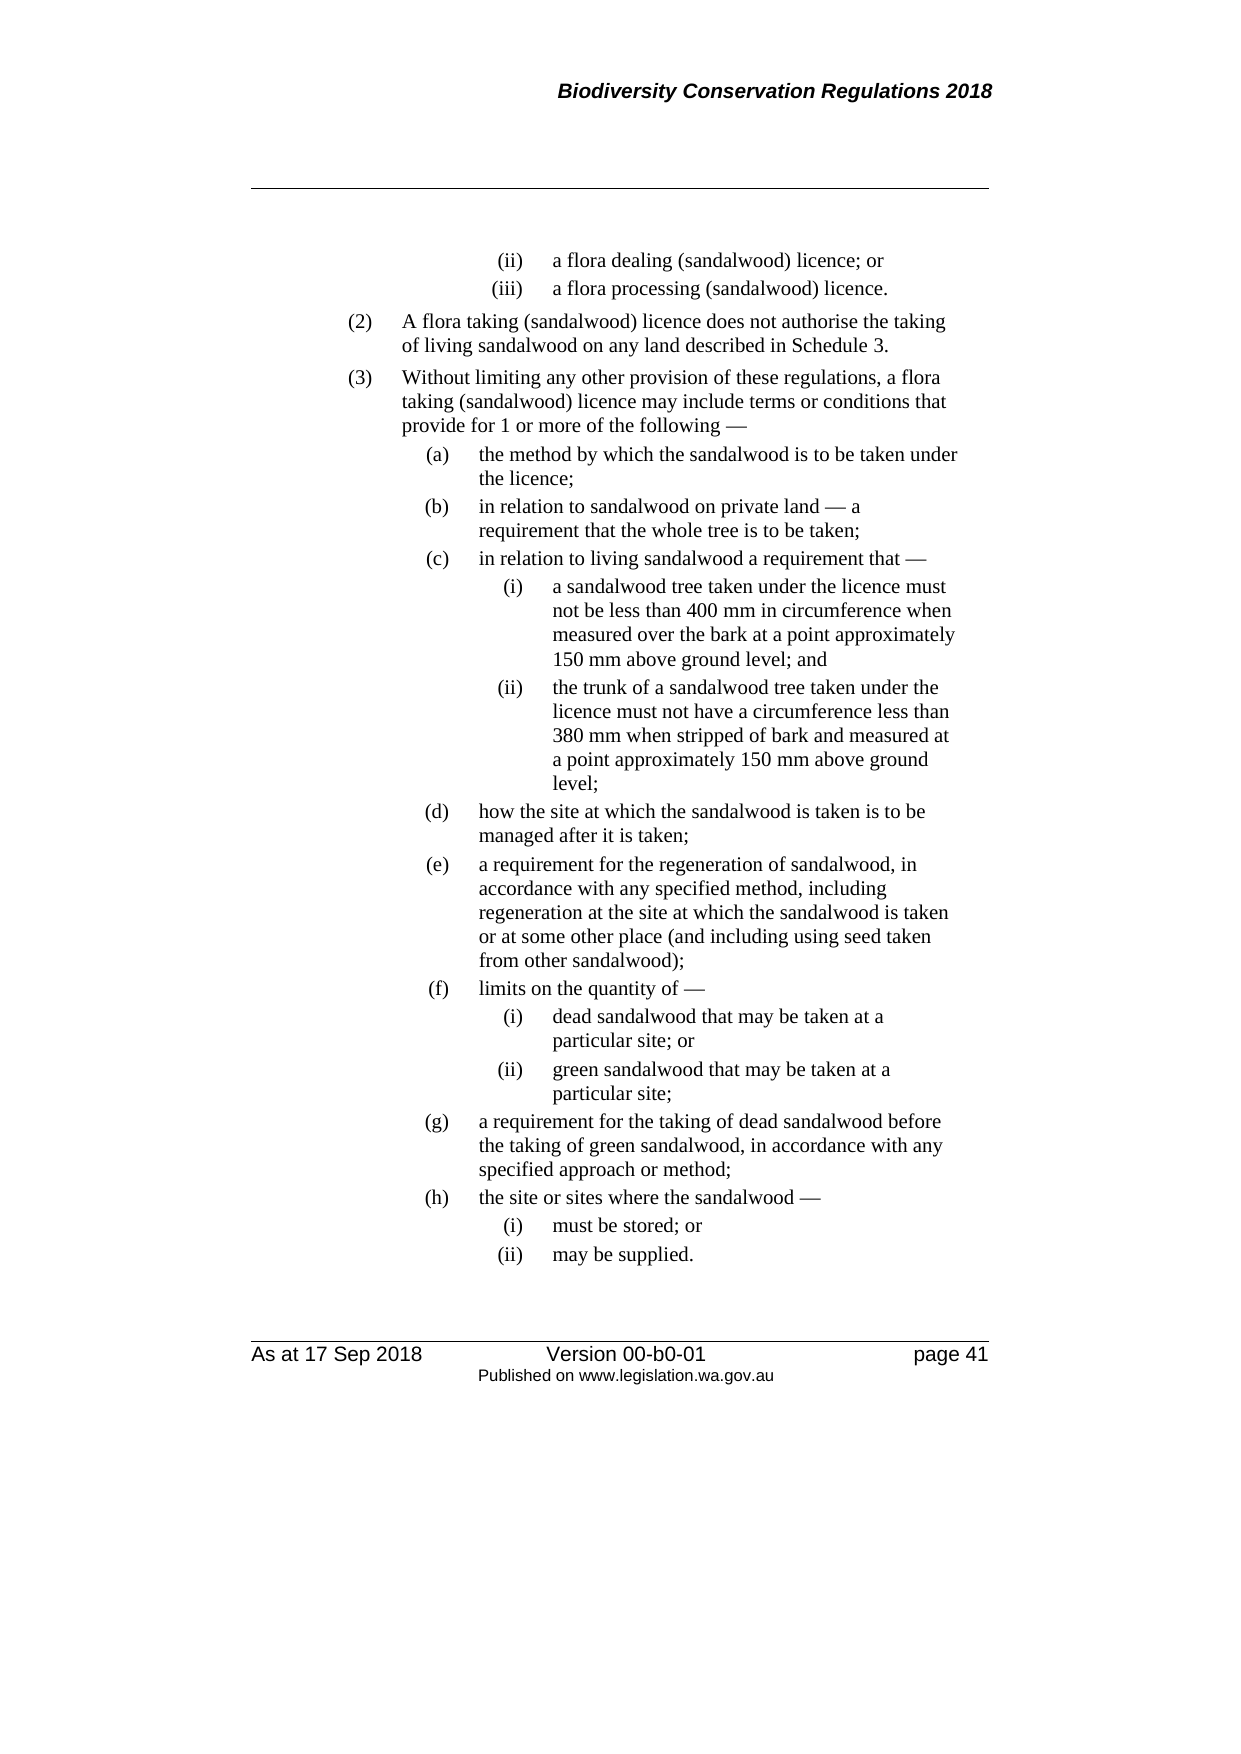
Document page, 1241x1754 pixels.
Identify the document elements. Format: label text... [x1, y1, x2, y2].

text (c) in relation to living sandalwood a requirement that — [390, 546, 959, 570]
text (i) must be stored; or [464, 1213, 959, 1237]
text (i) a sandalwood tree taken under the licence must not be less than 400 mm in circumference when measured over the bark at a point approximately 150 mm above ground level; and [464, 574, 959, 671]
text (iii) a flora processing (sandalwood) licence. [464, 276, 959, 300]
text (ii) green sandalwood that may be taken at a particular site; [464, 1056, 959, 1104]
text (ii) may be supplied. [464, 1242, 959, 1266]
text (d) how the site at which the sandalwood is taken is to be managed after it is taken; [390, 799, 959, 847]
text (b) in relation to sandalwood on private land — a requirement that the whole tree is to be taken; [390, 494, 959, 542]
text (e) a requirement for the regeneration of sandalwood, in accordance with any specified method, including regeneration at the site at which the sandalwood is taken or at some other place (and including using seed taken from other sandalwood); [390, 851, 959, 972]
text (a) the method by which the sandalwood is to be taken under the licence; [390, 441, 959, 489]
text (ii) a flora dealing (sandalwood) licence; or [464, 248, 959, 272]
text (f) limits on the quantity of — [390, 976, 959, 1000]
text (g) a requirement for the taking of dead sandalwood before the taking of green sandalwood, in accordance with any specified approach or method; [390, 1109, 959, 1181]
text (3) Without limiting any other provision of these regulations, a flora taking (sandalwood) licence may include terms or conditions that provide for 1 or more of the following — [313, 365, 959, 437]
text (i) dead sandalwood that may be taken at a particular site; or [464, 1004, 959, 1052]
text (h) the site or sites where the sandalwood — [390, 1185, 959, 1209]
text (ii) the trunk of a sandalwood tree taken under the licence must not have a circumference less than 380 mm when stripped of bark and measured at a point approximately 150 mm above ground level; [464, 675, 959, 795]
text (2) A flora taking (sandalwood) licence does not authorise the taking of living sandalwood on any land described in Schedule 3. [313, 309, 959, 357]
